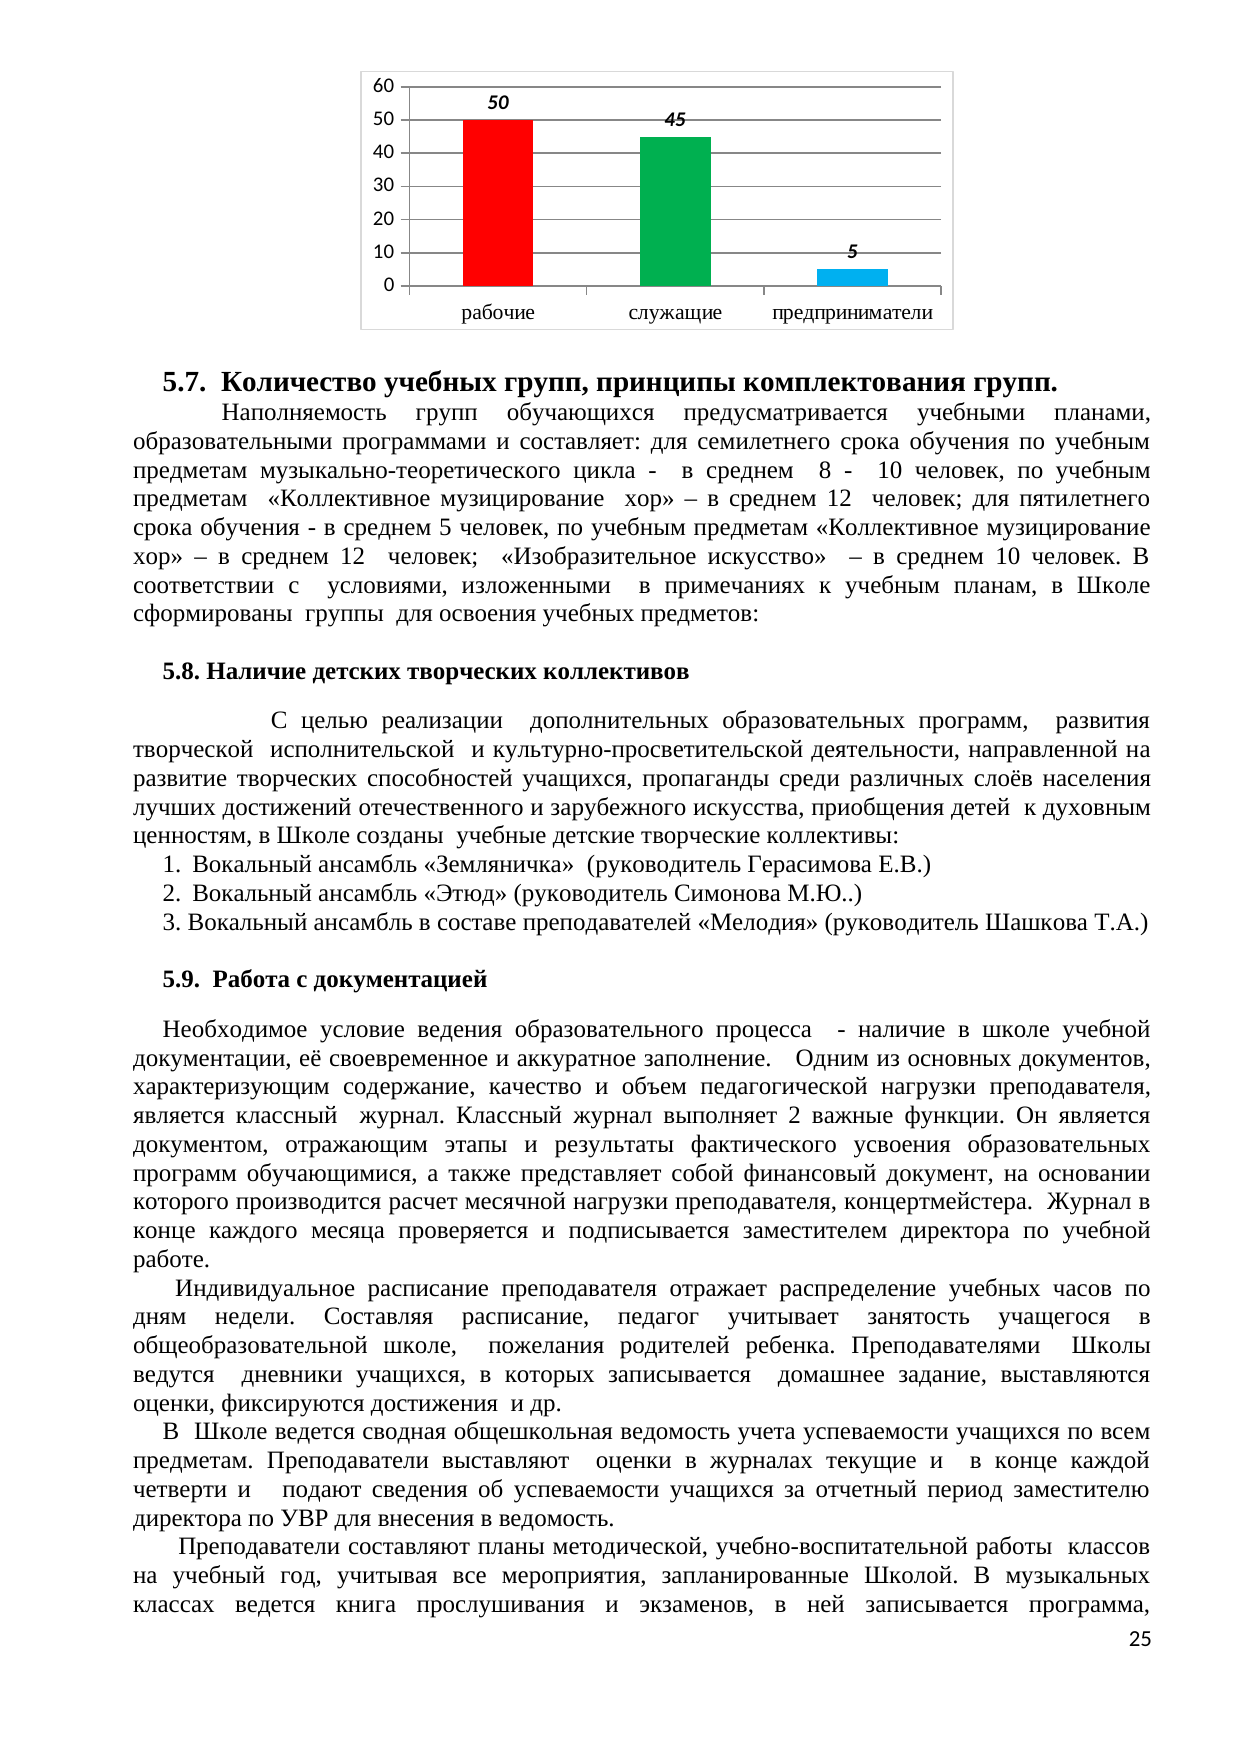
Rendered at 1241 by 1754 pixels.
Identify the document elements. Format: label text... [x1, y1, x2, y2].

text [133, 1531, 1152, 1618]
list 3. Вокальный ансамбль в составе преподавателей «Мелодия» (руководитель Шашкова Т.А.) [162, 907, 1152, 936]
text Необходимое условие ведения образовательного процесса - наличие в школе учебной документации, её своевременное и аккуратное заполнение. Одним из основных документов, характеризующим содержание, качество и объем педагогической нагрузки преподавателя, является классный журнал. Классный журнал выполняет 2 важные функции. Он является документом, отражающим этапы и результаты фактического усвоения образовательных программ обучающимися, а также представляет собой финансовый документ, на основании которого производится расчет месячной нагрузки преподавателя, концертмейстера. Журнал в конце каждого месяца проверяется и подписывается заместителем директора по учебной работе. [133, 1014, 1152, 1273]
text С целью реализации дополнительных образовательных программ, развития творческой исполнительской и культурно-просветительской деятельности, направленной на развитие творческих способностей учащихся, пропаганды среди различных слоёв населения лучших достижений отечественного и зарубежного искусства, приобщения детей к духовным ценностям, в Школе созданы учебные детские творческие коллективы: [133, 706, 1152, 849]
text Индивидуальное расписание преподавателя отражает распределение учебных часов по дням недели. Составляя расписание, педагог учитывает занятость учащегося в общеобразовательной школе, пожелания родителей ребенка. Преподавателями Школы ведутся дневники учащихся, в которых записывается домашнее задание, выставляются оценки, фиксируются достижения и др. [133, 1273, 1152, 1416]
list Вокальный ансамбль «Этюд» (руководитель Симонова М.Ю..) [133, 878, 1152, 907]
text В Школе ведется сводная общешкольная ведомость учета успеваемости учащихся по всем предметам. Преподаватели выставляют оценки в журналах текущие и в конце каждой четверти и подают сведения об успеваемости учащихся за отчетный период заместителю директора по УВР для внесения в ведомость. [133, 1416, 1152, 1531]
text 5.8. Наличие детских творческих коллективов [133, 656, 1152, 685]
text 5.7. Количество учебных групп, принципы комплектования групп. [133, 364, 1152, 397]
text Наполняемость групп обучающихся предусматривается учебными планами, образовательными программами и составляет: для семилетнего срока обучения по учебным предметам музыкально-теоретического цикла - в среднем 8 - 10 человек, по учебным предметам «Коллективное музицирование хор» – в среднем 12 человек; для пятилетнего срока обучения - в среднем 5 человек, по учебным предметам «Коллективное музицирование хор» – в среднем 12 человек; «Изобразительное искусство» – в среднем 10 человек. В соответствии с условиями, изложенными в примечаниях к учебным планам, в Школе сформированы группы для освоения учебных предметов: [133, 397, 1152, 627]
list 5.9. Работа с документацией [133, 964, 1152, 993]
list Вокальный ансамбль «Земляничка» (руководитель Герасимова Е.В.) [133, 849, 1152, 878]
